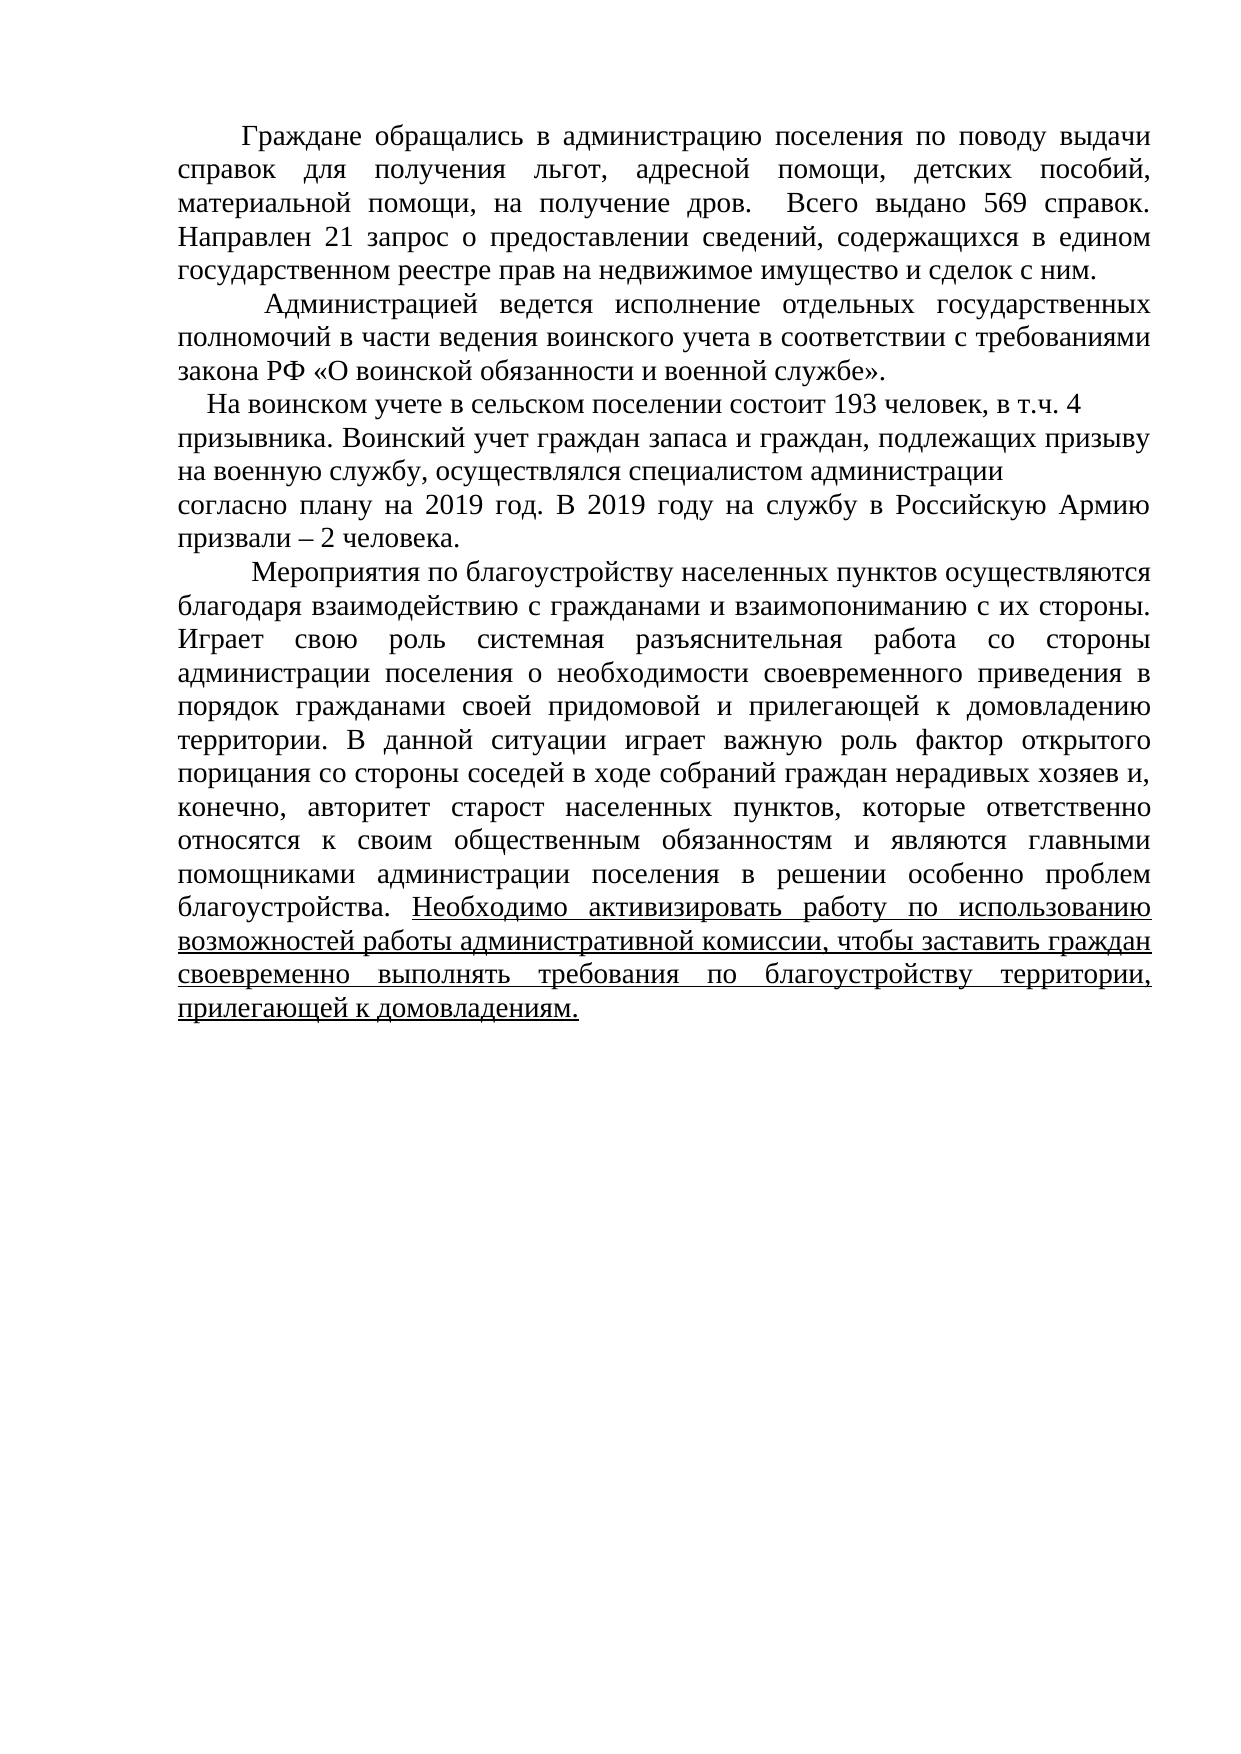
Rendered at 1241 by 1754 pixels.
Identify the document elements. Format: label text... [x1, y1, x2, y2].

text Граждане обращались в администрацию поселения по поводу выдачи справок для получения льгот, адресной помощи, детских пособий, материальной помощи, на получение дров. Всего выдано 569 справок. Направлен 21 запрос о предоставлении сведений, содержащихся в едином государственном реестре прав на недвижимое имущество и сделок с ним. [177, 118, 1152, 286]
text согласно плану на 2019 год. В 2019 году на службу в Российскую Армию призвали – 2 человека. [177, 487, 1152, 554]
text Мероприятия по благоустройству населенных пунктов осуществляются благодаря взаимодействию с гражданами и взаимопониманию с их стороны. Играет свою роль системная разъяснительная работа со стороны администрации поселения о необходимости своевременного приведения в порядок гражданами своей придомовой и прилегающей к домовладению территории. В данной ситуации играет важную роль фактор открытого порицания со стороны соседей в ходе собраний граждан нерадивых хозяев и, конечно, авторитет старост населенных пунктов, которые ответственно относятся к своим общественным обязанностям и являются главными помощниками администрации поселения в решении особенно проблем благоустройства. Необходимо активизировать работу по использованию возможностей работы административной комиссии, чтобы заставить граждан своевременно выполнять требования по благоустройству территории, прилегающей к домовладениям. [177, 554, 1152, 952]
text На воинском учете в сельском поселении состоит 193 человек, в т.ч. 4 [177, 386, 1152, 420]
text Администрацией ведется исполнение отдельных государственных полномочий в части ведения воинского учета в соответствии с требованиями закона РФ «О воинской обязанности и военной службе». [177, 286, 1152, 386]
text призывника. Воинский учет граждан запаса и граждан, подлежащих призыву на военную службу, осуществлялся специалистом администрации [177, 420, 1152, 487]
